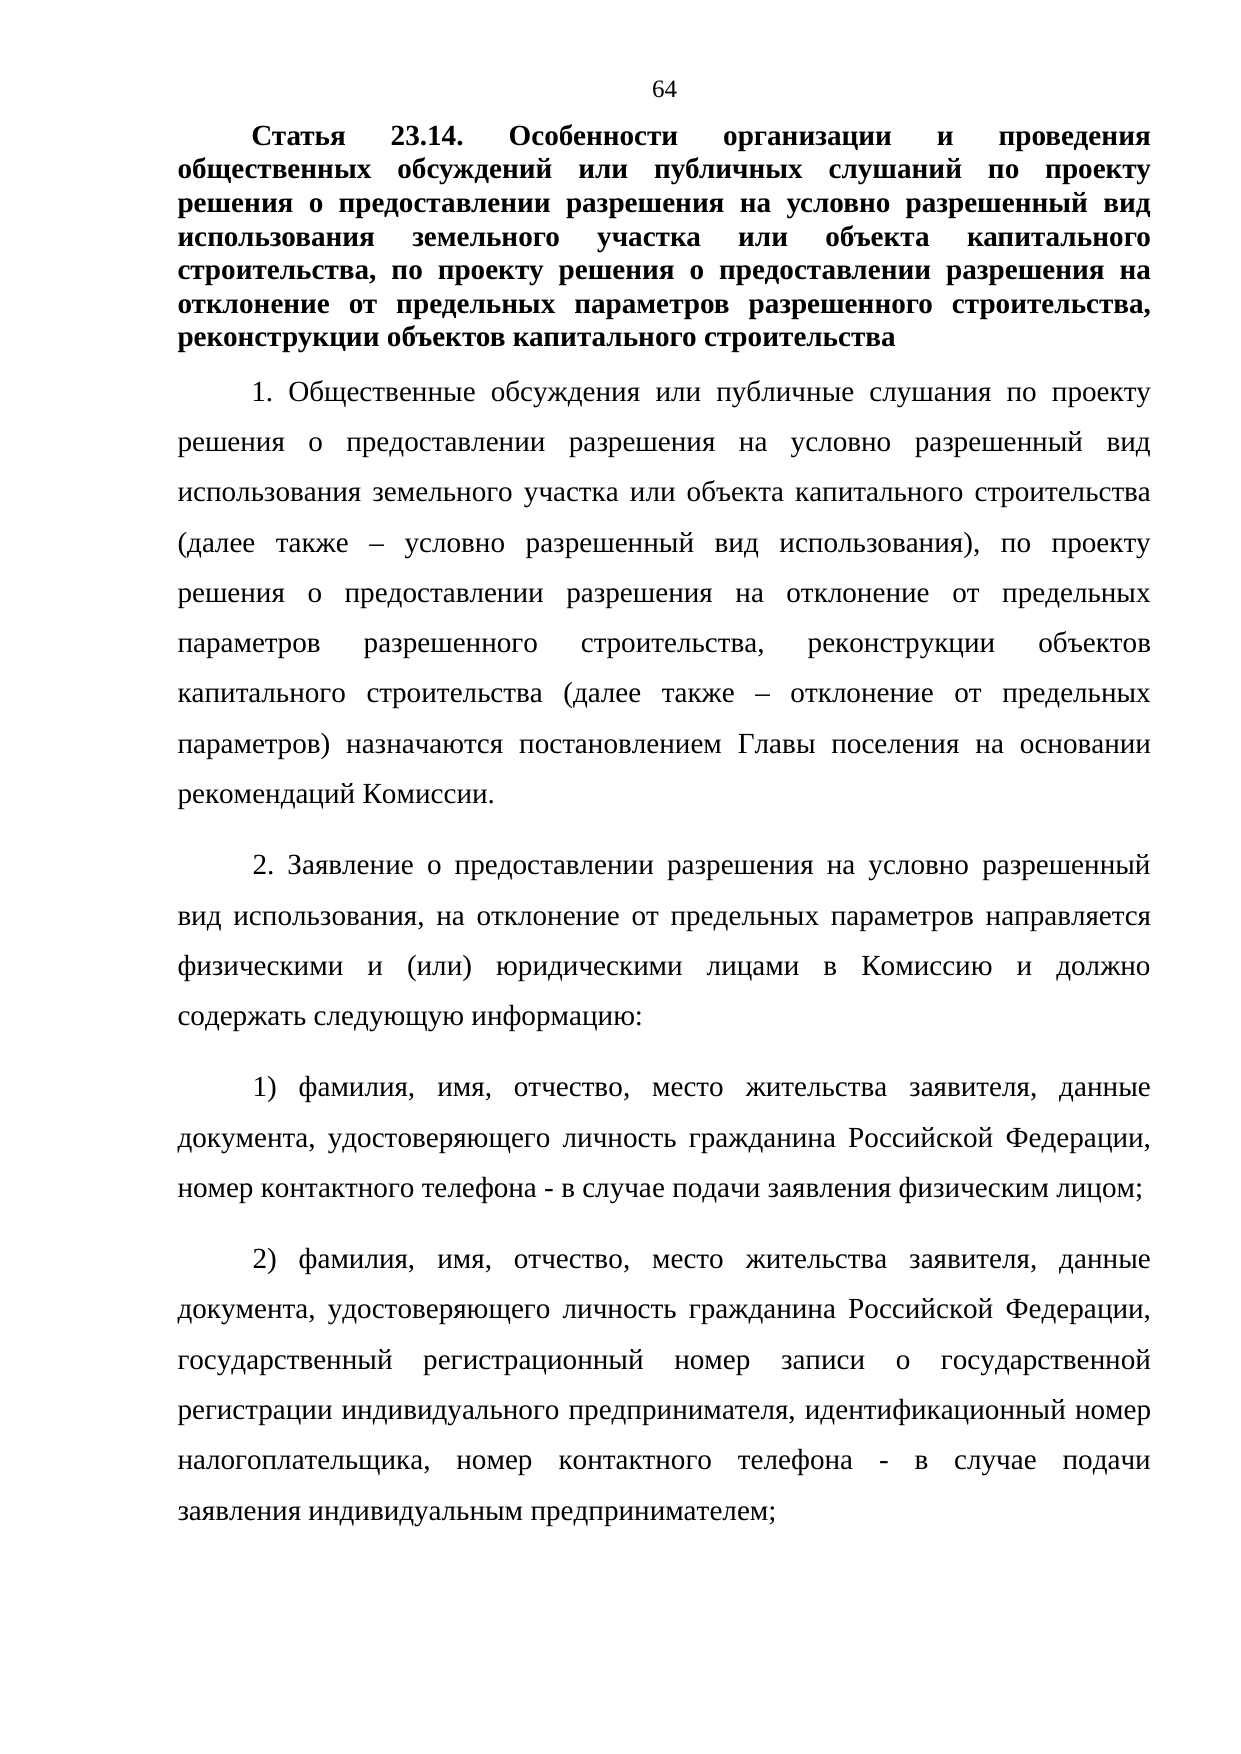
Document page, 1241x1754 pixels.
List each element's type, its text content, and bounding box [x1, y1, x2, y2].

text 1. Общественные обсуждения или публичные слушания по проекту решения о предоставлении разрешения на условно разрешенный вид использования земельного участка или объекта капитального строительства (далее также – условно разрешенный вид использования), по проекту решения о предоставлении разрешения на отклонение от предельных параметров разрешенного строительства, реконструкции объектов капитального строительства (далее также – отклонение от предельных параметров) назначаются постановлением Главы поселения на основании рекомендаций Комиссии. [177, 374, 1152, 810]
text 1) фамилия, имя, отчество, место жительства заявителя, данные документа, удостоверяющего личность гражданина Российской Федерации, номер контактного телефона - в случае подачи заявления физическим лицом; [177, 1069, 1152, 1204]
text 2. Заявление о предоставлении разрешения на условно разрешенный вид использования, на отклонение от предельных параметров направляется физическими и (или) юридическими лицами в Комиссию и должно содержать следующую информацию: [177, 847, 1152, 1032]
subtitle Статья 23.14. Особенности организации и проведения общественных обсуждений или публичных слушаний по проекту решения о предоставлении разрешения на условно разрешенный вид использования земельного участка или объекта капитального строительства, по проекту решения о предоставлении разрешения на отклонение от предельных параметров разрешенного строительства, реконструкции объектов капитального строительства [177, 118, 1152, 353]
text 2) фамилия, имя, отчество, место жительства заявителя, данные документа, удостоверяющего личность гражданина Российской Федерации, государственный регистрационный номер записи о государственной регистрации индивидуального предпринимателя, идентификационный номер налогоплательщика, номер контактного телефона - в случае подачи заявления индивидуальным предпринимателем; [177, 1241, 1152, 1526]
